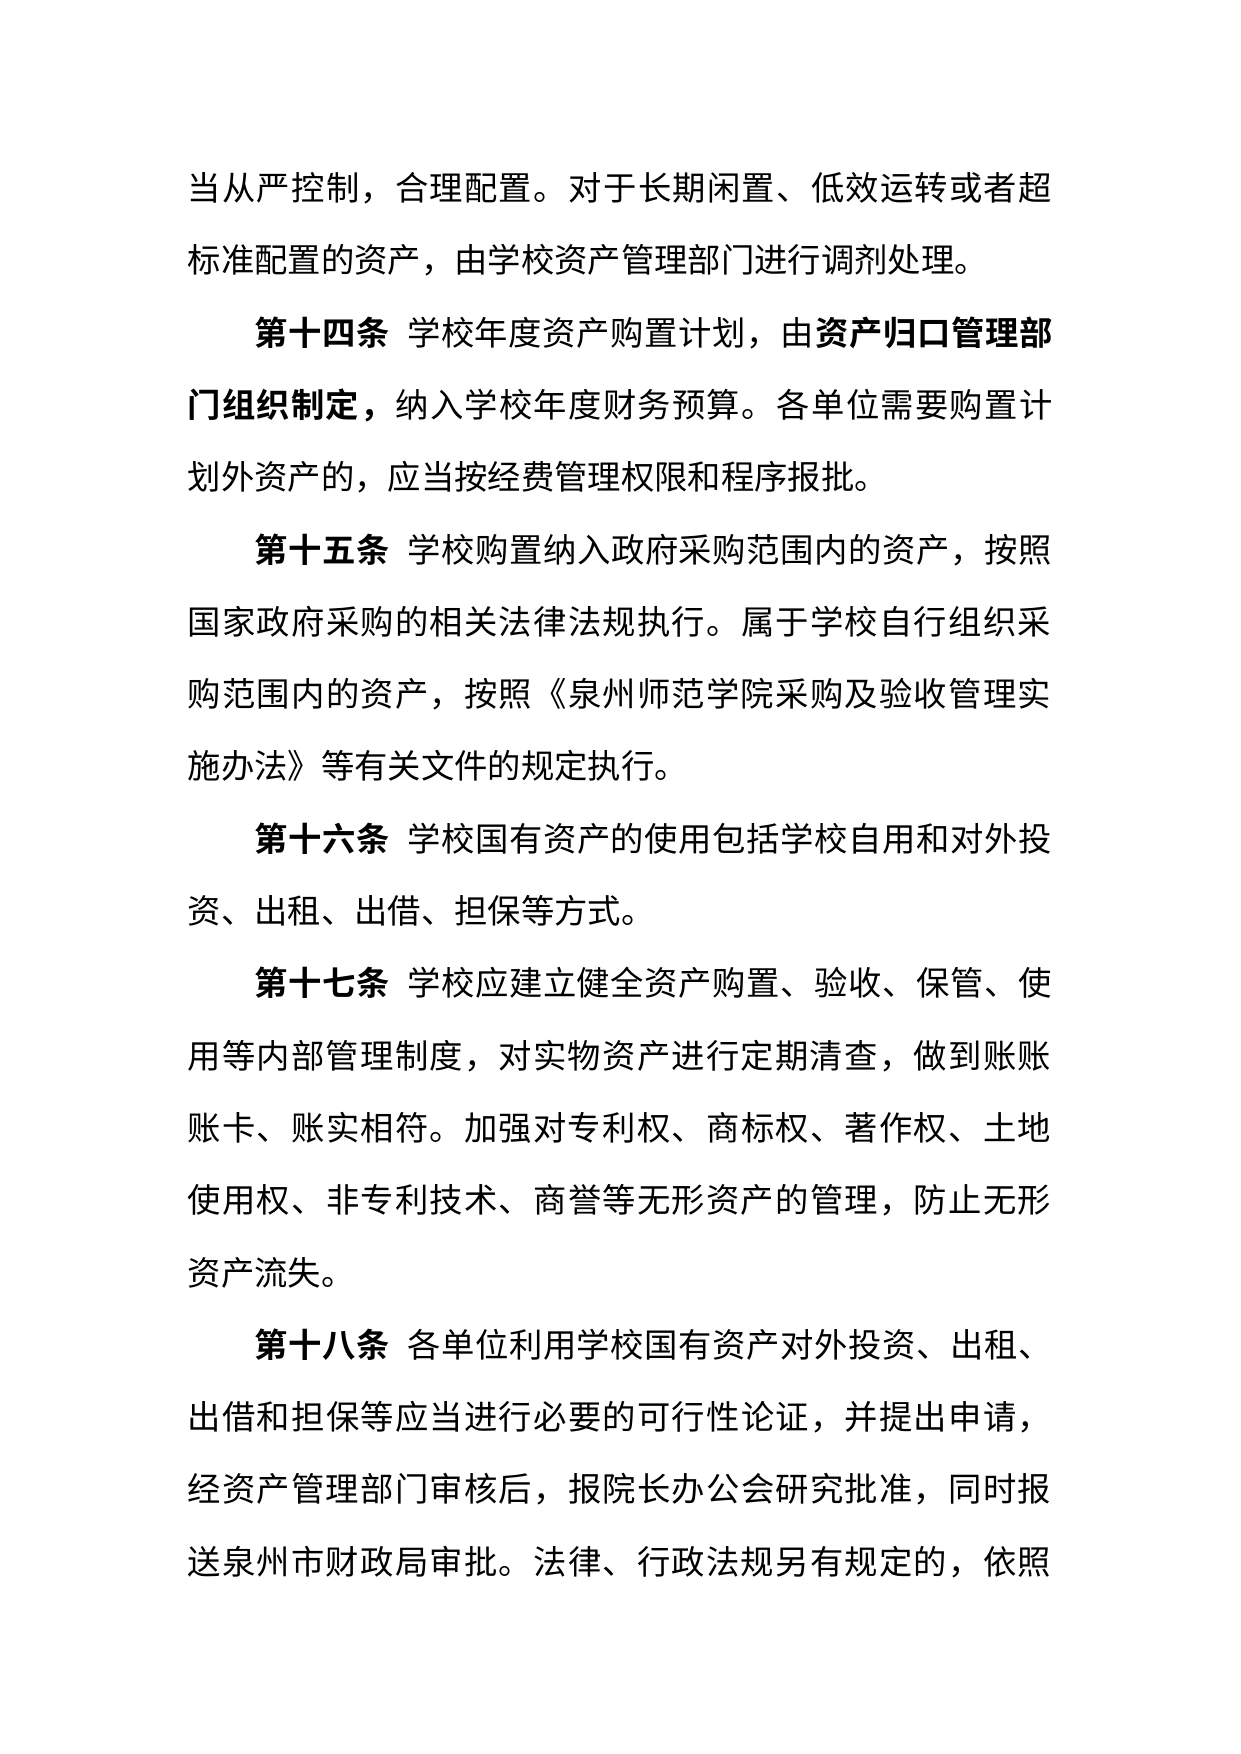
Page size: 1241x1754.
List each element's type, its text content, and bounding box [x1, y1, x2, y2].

text 第十七条 学校应建立健全资产购置、验收、保管、使用等内部管理制度，对实物资产进行定期清查，做到账账、账卡、账实相符。加强对专利权、商标权、著作权、土地使用权、非专利技术、商誉等无形资产的管理，防止无形资产流失。 [187, 957, 1053, 1294]
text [187, 162, 1053, 282]
text 第十六条 学校国有资产的使用包括学校自用和对外投资、出租、出借、担保等方式。 [187, 813, 1053, 933]
text 第十五条 学校购置纳入政府采购范围内的资产，按照国家政府采购的相关法律法规执行。属于学校自行组织采购范围内的资产，按照《泉州师范学院采购及验收管理实施办法》等有关文件的规定执行。 [187, 523, 1053, 788]
text 第十四条 学校年度资产购置计划，由资产归口管理部门组织制定，纳入学校年度财务预算。各单位需要购置计划外资产的，应当按经费管理权限和程序报批。 [187, 307, 1053, 499]
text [187, 1319, 1053, 1584]
